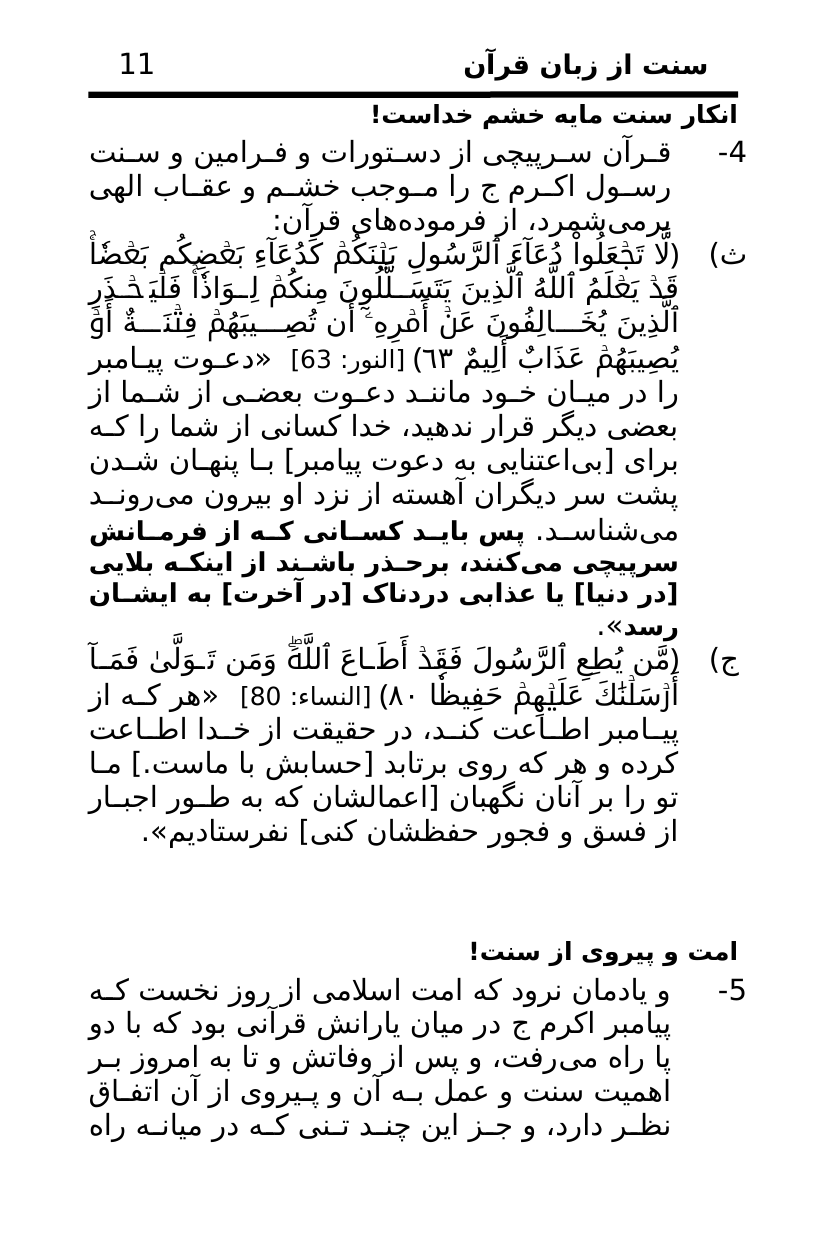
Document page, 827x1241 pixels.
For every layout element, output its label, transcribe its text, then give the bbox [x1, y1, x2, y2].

list ﴿مَّن يُطِعِ ٱلرَّسُولَ فَقَدۡ أَطَاعَ ٱللَّهَۖ وَمَن تَوَلَّىٰ فَمَآ أَرۡسَلۡنَٰكَ عَلَيۡهِمۡ حَفِيظٗا ٨٠﴾ [النساء: 80] «هر که از پیامبر اطاعت کند، در حقیقت از خدا اطاعت کرده و هر که روی برتابد [حسابش با ماست.] ما تو را بر آنان نگهبان [اعمالشان که به طور اجبار از فسق و فجور حفظشان کنی] نفرستادیم». [89, 642, 708, 848]
text امت و پیروی از سنت! [89, 937, 738, 967]
text انکار سنت مایه خشم خداست! [89, 100, 738, 129]
list ﴿لَّا تَجۡعَلُواْ دُعَآءَ ٱلرَّسُولِ بَيۡنَكُمۡ كَدُعَآءِ بَعۡضِكُم بَعۡضٗاۚ قَدۡ يَعۡلَمُ ٱللَّهُ ٱلَّذِينَ يَتَسَلَّلُونَ مِنكُمۡ لِوَاذٗاۚ فَلۡيَحۡذَرِ ٱلَّذِينَ يُخَالِفُونَ عَنۡ أَمۡرِهِۦٓ أَن تُصِيبَهُمۡ فِتۡنَةٌ أَوۡ يُصِيبَهُمۡ عَذَابٌ أَلِيمٌ ٦٣﴾ [النور: 63] «دعوت پیامبر را در میان خود مانند دعوت بعضی از شما از بعضی دیگر قرار ندهید، خدا کسانی از شما را که برای [بی‌اعتنایی به دعوت پیامبر] با پنهان شدن پشت سر دیگران آهسته از نزد او بیرون می‌روند می‌شناسد. پس باید کسانی که از فرمانش سرپیچی می‌کنند، برحذر باشند از اینکه بلایی [در دنیا] یا عذابی دردناک [در آخرت] به ایشان رسد». [89, 237, 708, 642]
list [89, 973, 708, 1143]
list قرآن سرپیچی از دستورات و فرامین و سنت رسول اکرم ج را موجب خشم و عقاب الهی برمی‌شمرد، از فرموده‌های قرآن: [89, 135, 708, 237]
